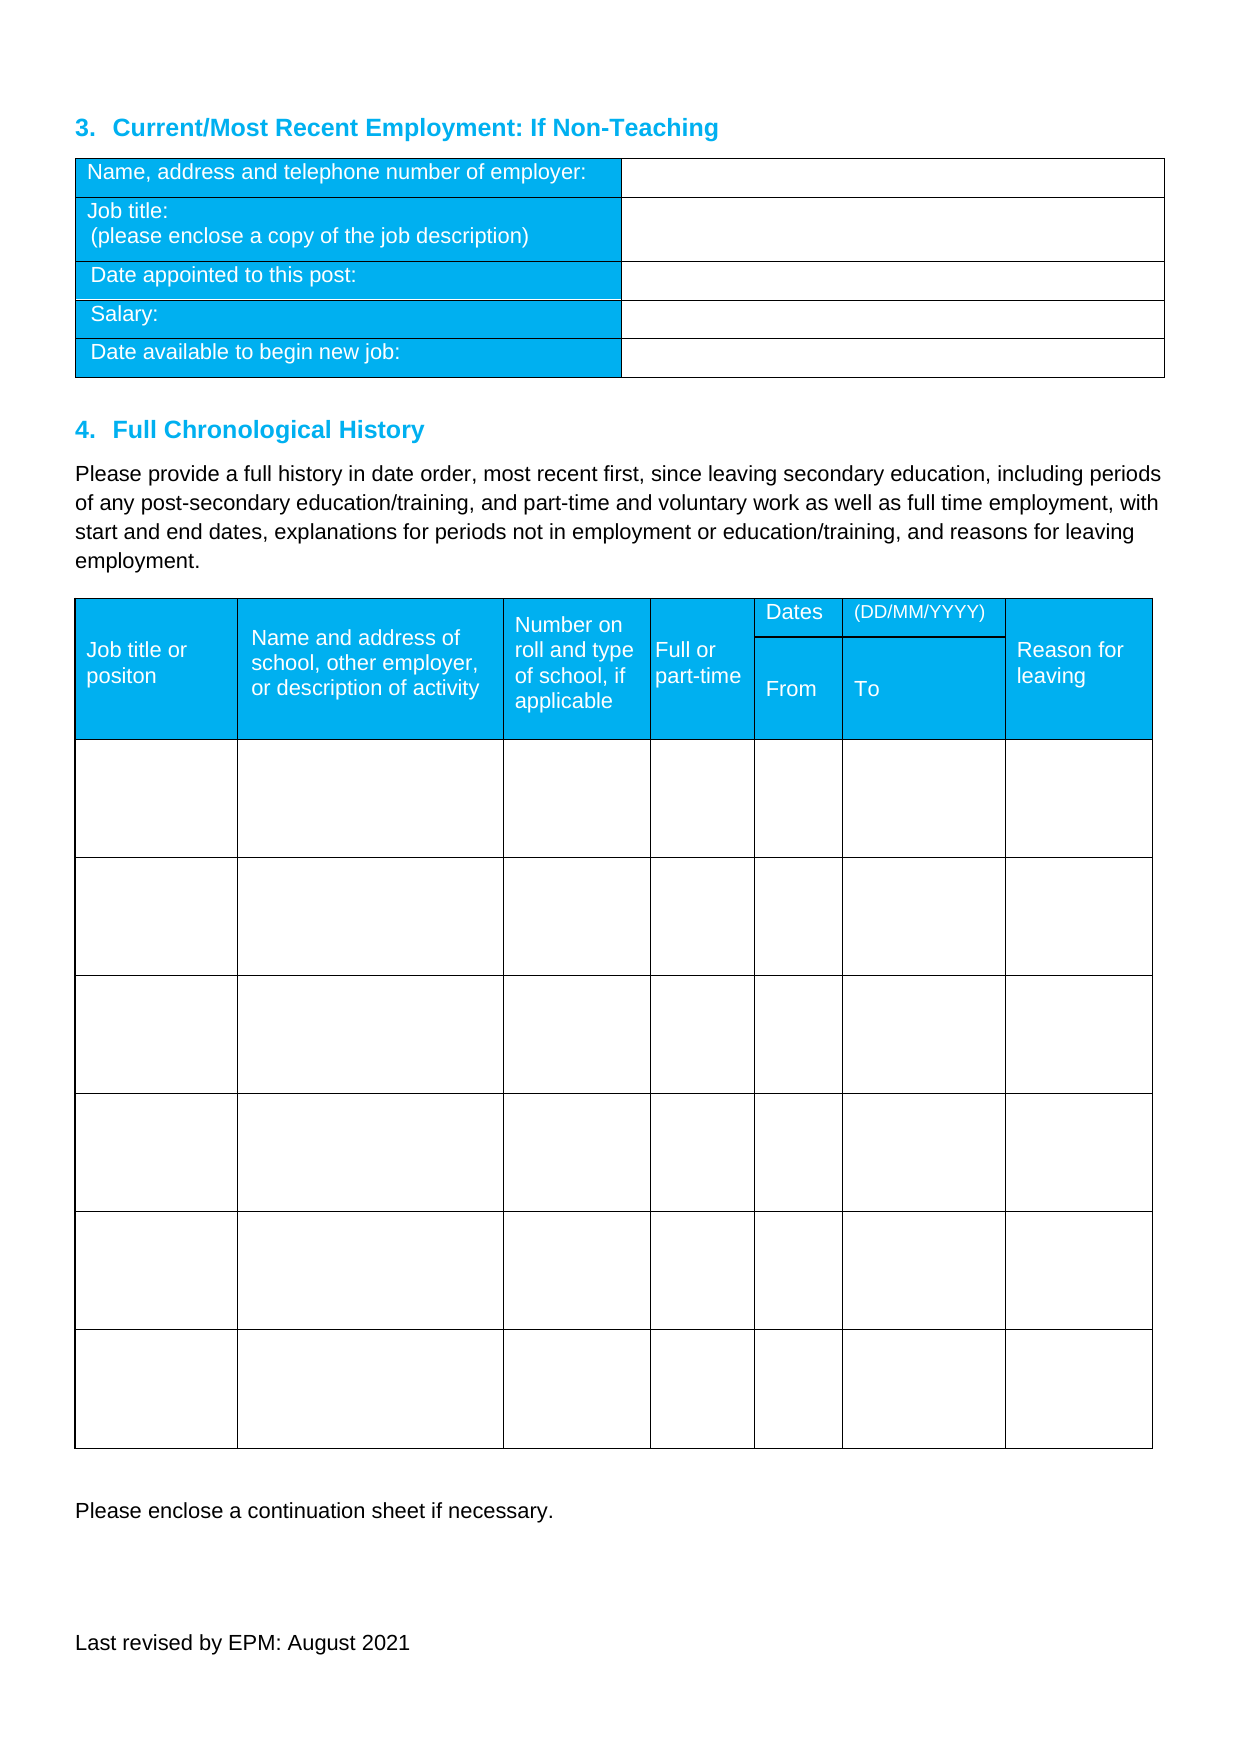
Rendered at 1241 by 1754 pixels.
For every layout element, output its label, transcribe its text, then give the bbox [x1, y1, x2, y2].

table_header Job title or positon [76, 599, 237, 739]
table_cell [843, 858, 1005, 975]
table_cell [843, 976, 1005, 1093]
table_cell [622, 301, 1164, 338]
table_cell [504, 740, 650, 857]
table_cell [651, 1094, 754, 1211]
table_cell [755, 976, 842, 1093]
table_cell [622, 262, 1164, 299]
table_cell [843, 1212, 1005, 1329]
table_header Name, address and telephone number of employer: [76, 159, 621, 197]
table_header [622, 159, 1164, 197]
table_cell [843, 1094, 1005, 1211]
table_cell [755, 858, 842, 975]
table_header Full or part-time [651, 599, 754, 739]
table_cell [651, 740, 754, 857]
table_cell [1006, 1212, 1152, 1329]
text Please enclose a continuation sheet if necessary. [75, 1498, 1165, 1523]
table_header (DD/MM/YYYY) [843, 599, 1005, 636]
table_cell [1006, 858, 1152, 975]
table_cell [755, 1212, 842, 1329]
list Full Chronological History [75, 416, 1165, 444]
table_header Reason for leaving [1006, 599, 1152, 739]
text Please provide a full history in date order, most recent first, since leaving secondary education, including periods of any post-secondary education/training, and part-time and voluntary work as well as full time employment, with start and end dates, explanations for periods not in employment or education/training, and reasons for leaving employment. [75, 461, 1165, 573]
table_cell [622, 198, 1164, 261]
table_header Number on roll and type of school, if applicable [504, 599, 650, 739]
table_cell [76, 740, 237, 857]
table_cell [651, 1330, 754, 1447]
table_cell [622, 339, 1164, 377]
table_cell [76, 1094, 237, 1211]
table_cell [504, 1212, 650, 1329]
table_cell [504, 858, 650, 975]
table_cell [843, 740, 1005, 857]
table_cell [1006, 740, 1152, 857]
table_cell [651, 1212, 754, 1329]
table_cell [238, 1212, 503, 1329]
table_cell To [843, 638, 1005, 739]
table_cell [1006, 1094, 1152, 1211]
table_cell [755, 1330, 842, 1447]
table_cell [238, 858, 503, 975]
table_cell [76, 1212, 237, 1329]
table_cell [651, 976, 754, 1093]
table_cell [76, 1330, 237, 1447]
table_cell From [755, 638, 842, 739]
table_cell [504, 976, 650, 1093]
table_cell [651, 858, 754, 975]
table_cell [238, 740, 503, 857]
table_cell [755, 740, 842, 857]
table_cell [76, 858, 237, 975]
table_cell [238, 1330, 503, 1447]
table_cell Date available to begin new job: [76, 339, 621, 377]
table_cell [238, 976, 503, 1093]
table_header Name and address of school, other employer, or description of activity [238, 599, 503, 739]
table_cell Salary: [76, 301, 621, 338]
table_cell [504, 1094, 650, 1211]
table_cell [1006, 1330, 1152, 1447]
table_cell Date appointed to this post: [76, 262, 621, 299]
table_cell [1006, 976, 1152, 1093]
table_cell [755, 1094, 842, 1211]
table_cell [504, 1330, 650, 1447]
table_header Dates [755, 599, 842, 636]
table_cell [843, 1330, 1005, 1447]
table_cell [238, 1094, 503, 1211]
table_cell [76, 976, 237, 1093]
table_cell Job title: (please enclose a copy of the job description) [76, 198, 621, 261]
list Current/Most Recent Employment: If Non-Teaching [75, 112, 1165, 141]
